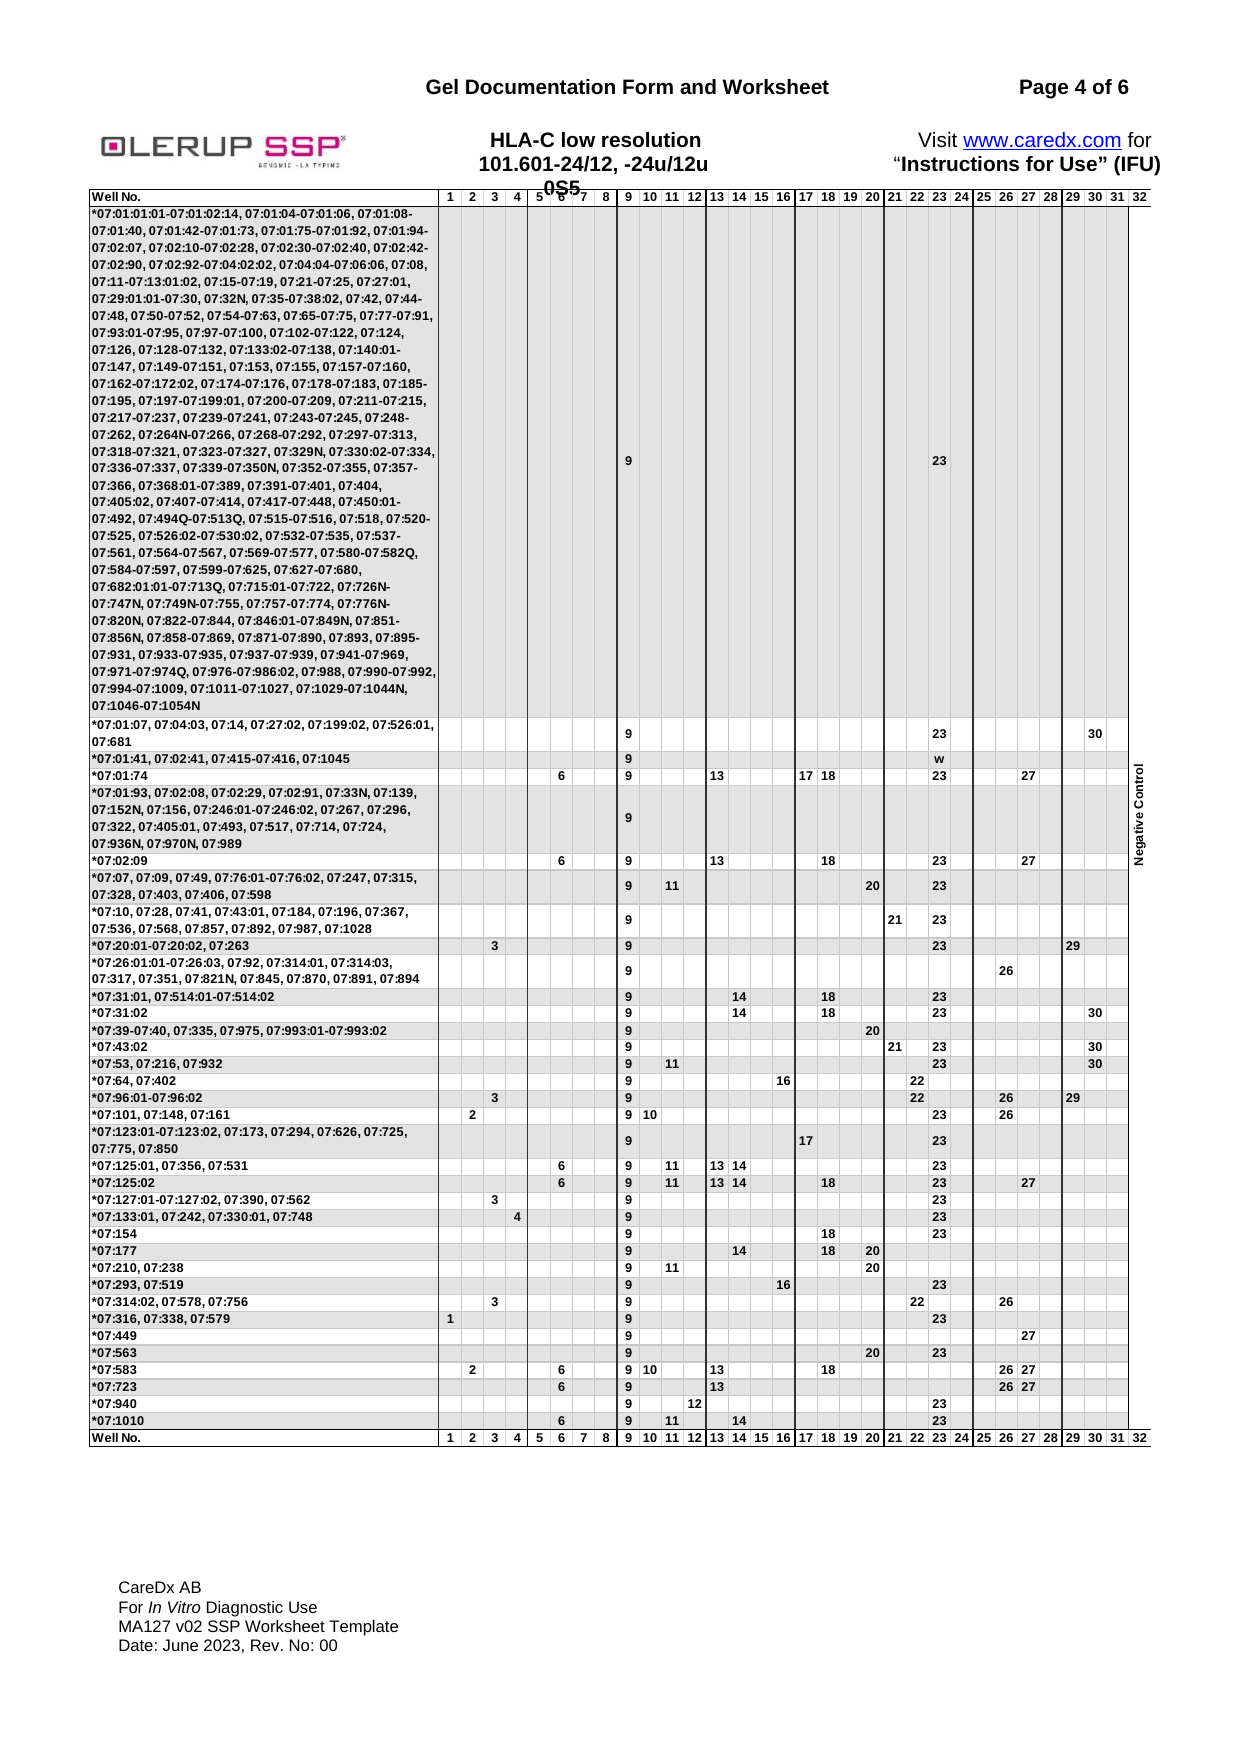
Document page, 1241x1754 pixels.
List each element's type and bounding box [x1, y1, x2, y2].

picture [70, 129, 377, 171]
